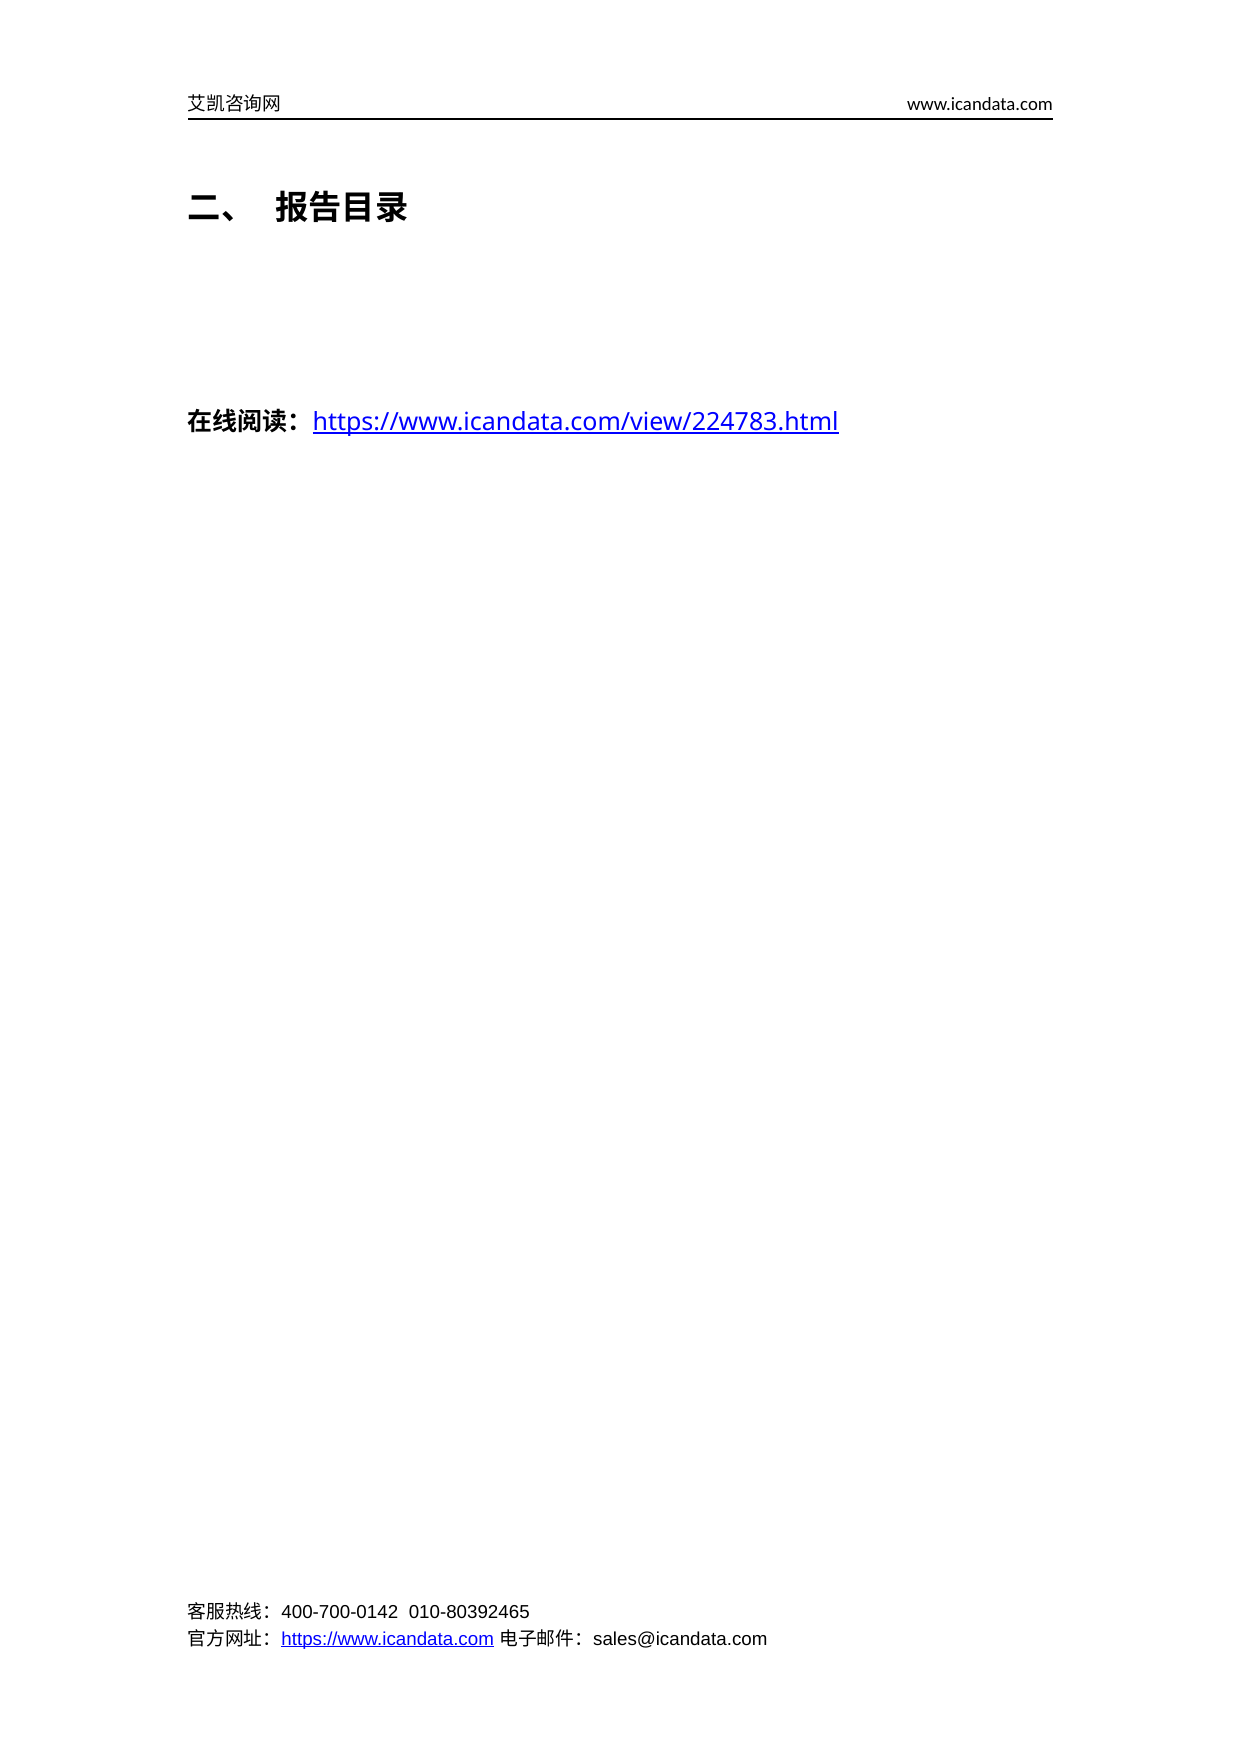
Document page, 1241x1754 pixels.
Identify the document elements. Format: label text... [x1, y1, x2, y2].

text 在线阅读：https://www.icandata.com/view/224783.html [187, 387, 1053, 452]
subtitle 报告目录 [187, 172, 1053, 237]
